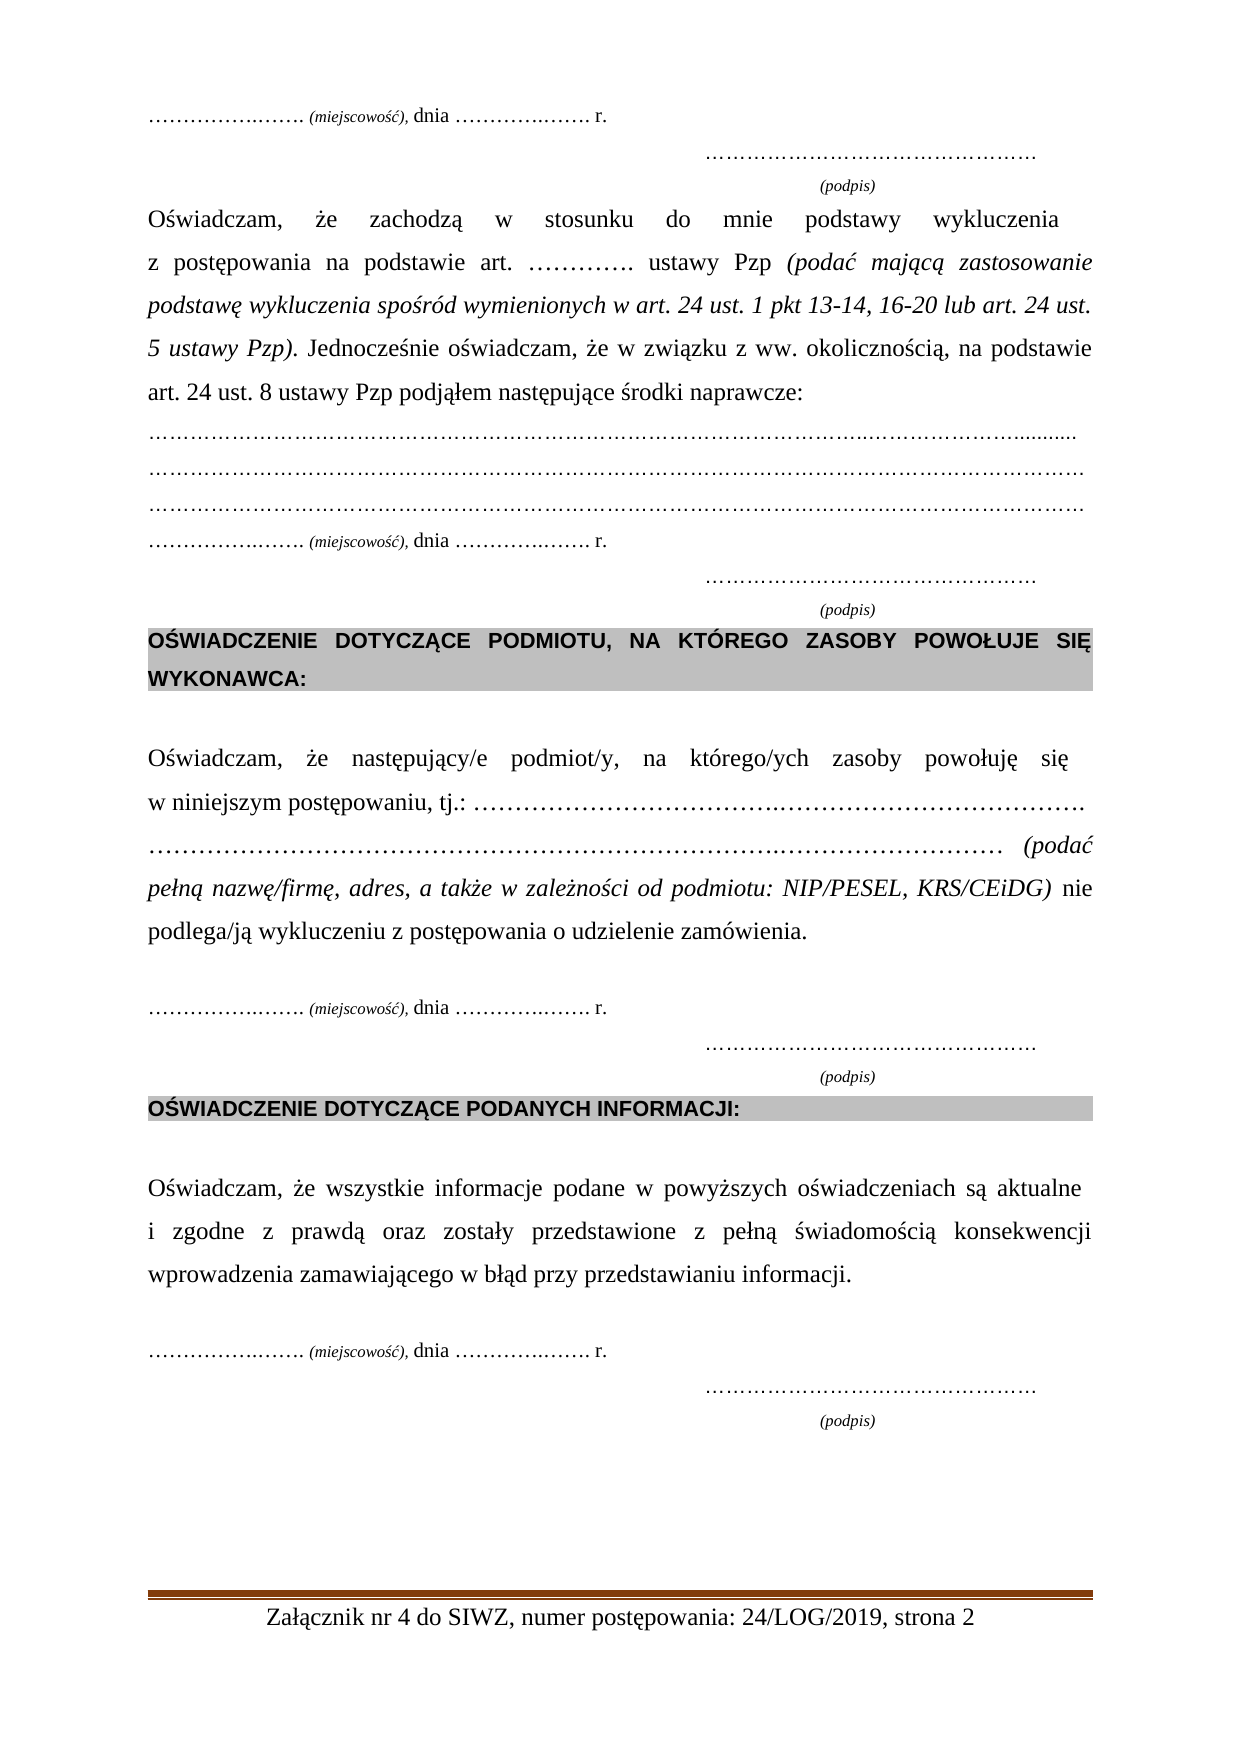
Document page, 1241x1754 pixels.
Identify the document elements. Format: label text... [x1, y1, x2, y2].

text …………………………………………………………………………………………..…………………...........……………………………………………………………………………………………………………………………………………………………………………………………………………………………………………… [148, 420, 1093, 516]
text …………….……. (miejscowość), dnia ………….……. r. [148, 103, 1093, 127]
text (podpis) [738, 599, 1093, 619]
text (podpis) [738, 1067, 1093, 1086]
text ………………………………………… [148, 1374, 1093, 1398]
text Oświadczam, że następujący/e podmiot/y, na którego/ych zasoby powołuję się w niniejszym postępowaniu, tj.: ……………………………….………………………………. [148, 743, 1093, 815]
text …………….……. (miejscowość), dnia ………….……. r. [148, 1338, 1093, 1362]
text ………………………………………… [148, 564, 1093, 588]
text ………………………………………… [148, 139, 1093, 163]
text …………….……. (miejscowość), dnia ………….……. r. [148, 995, 1093, 1019]
text (podpis) [738, 175, 1093, 194]
text (podpis) [738, 1410, 1093, 1429]
text ………………………………………………………………….……………………… (podać pełną nazwę/firmę, adres, a także w zależności od podmiotu: NIP/PESEL, KRS/CEiDG) nie podlega/ją wykluczeniu z postępowania o udzielenie zamówienia. [148, 830, 1093, 945]
text OŚWIADCZENIE DOTYCZĄCE PODANYCH INFORMACJI: [148, 1096, 1093, 1121]
text ………………………………………… [148, 1031, 1093, 1055]
text Oświadczam, że zachodzą w stosunku do mnie podstawy wykluczenia z postępowania na podstawie art. …………. ustawy Pzp (podać mającą zastosowanie podstawę wykluczenia spośród wymienionych w art. 24 ust. 1 pkt 13-14, 16-20 lub art. 24 ust. 5 ustawy Pzp). Jednocześnie oświadczam, że w związku z ww. okolicznością, na podstawie art. 24 ust. 8 ustawy Pzp podjąłem następujące środki naprawcze: [148, 204, 1093, 405]
text …………….……. (miejscowość), dnia ………….……. r. [148, 528, 1093, 552]
text OŚWIADCZENIE DOTYCZĄCE PODMIOTU, NA KTÓREGO ZASOBY POWOŁUJE SIĘ WYKONAWCA: [148, 628, 1093, 691]
text Oświadczam, że wszystkie informacje podane w powyższych oświadczeniach są aktualne i zgodne z prawdą oraz zostały przedstawione z pełną świadomością konsekwencji wprowadzenia zamawiającego w błąd przy przedstawianiu informacji. [148, 1173, 1093, 1288]
